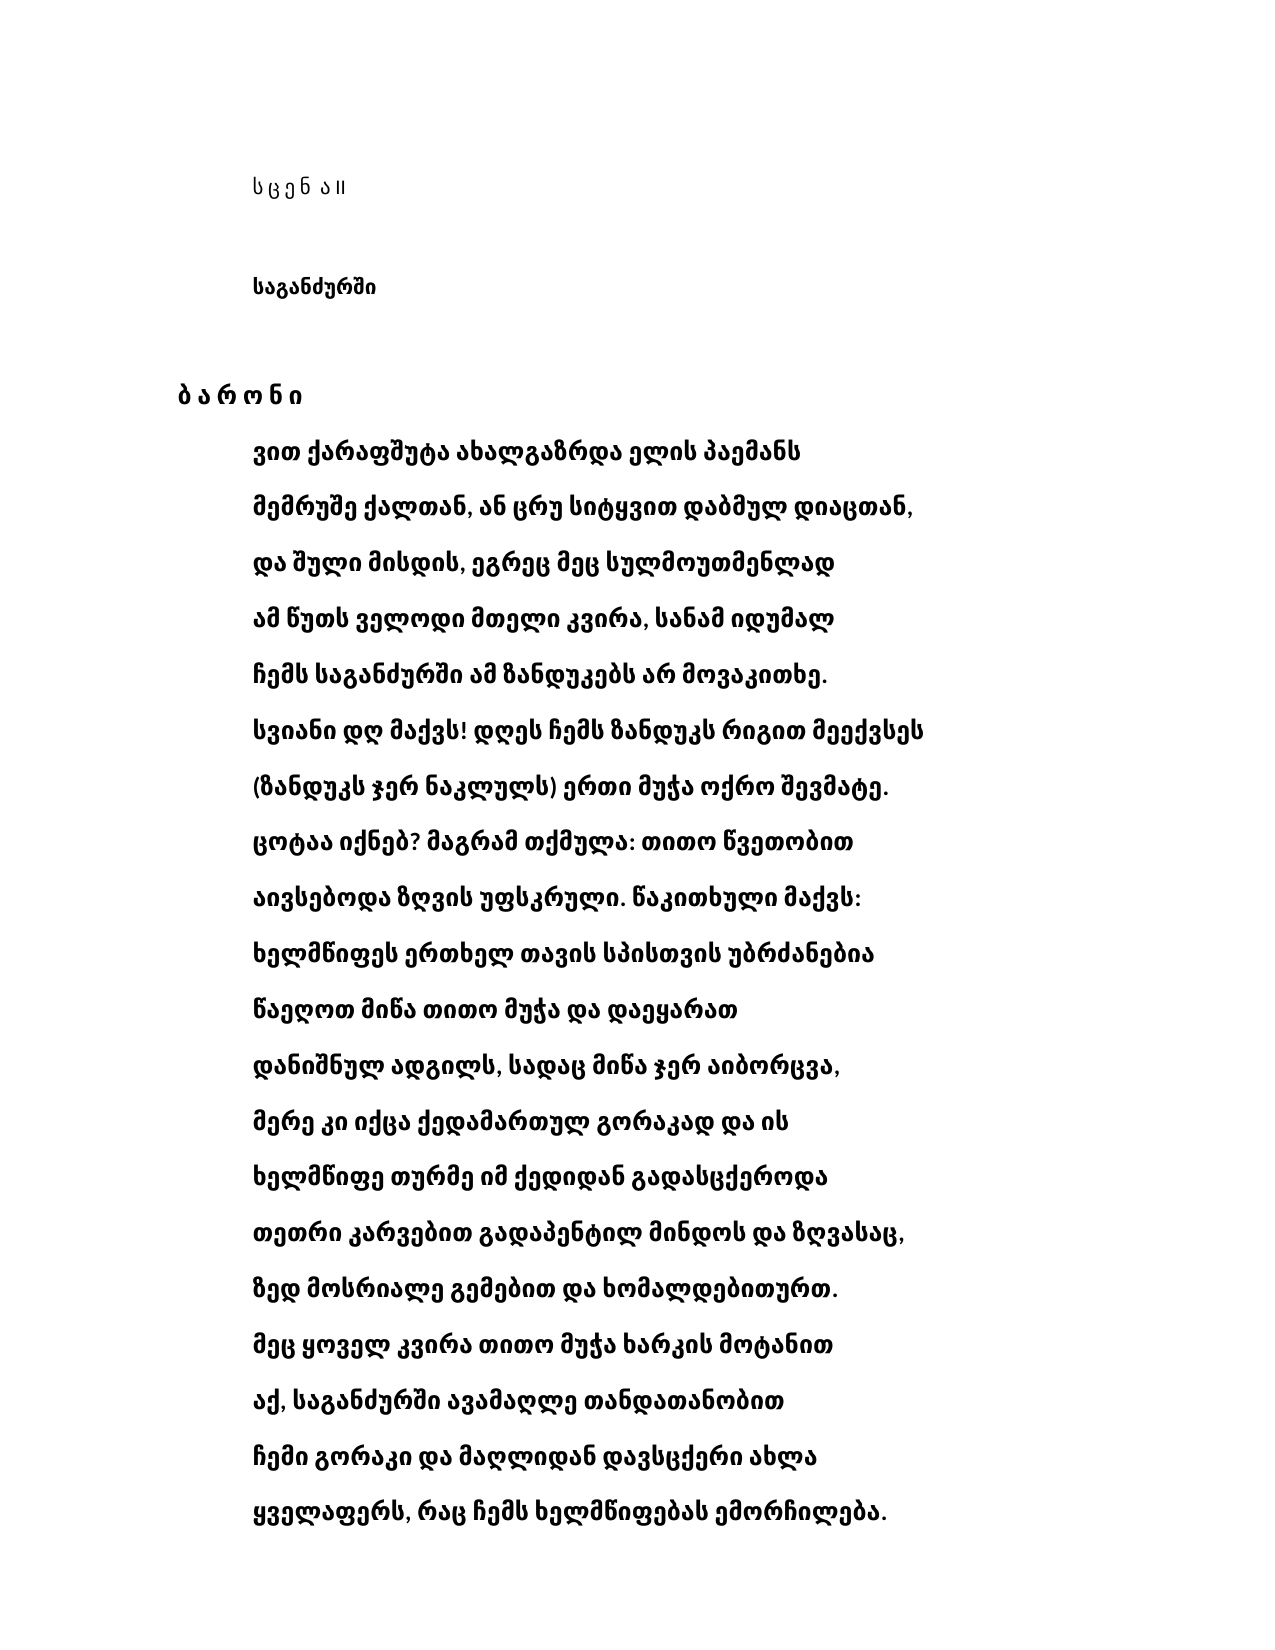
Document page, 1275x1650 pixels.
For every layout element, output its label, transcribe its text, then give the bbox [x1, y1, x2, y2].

text ხელმწიფეს ერთხელ თავის სპისთვის უბრძანებია [177, 938, 1186, 969]
text დანიშნულ ადგილს, სადაც მიწა ჯერ აიბორცვა, [177, 1050, 1186, 1080]
text ჩემს საგანძურში ამ ზანდუკებს არ მოვაკითხე. [177, 659, 1186, 689]
text ბ ა რ ო ნ ი [177, 380, 1186, 410]
text და შული მისდის, ეგრეც მეც სულმოუთმენლად [177, 547, 1186, 578]
text ხელმწიფე თურმე იმ ქედიდან გადასცქეროდა [177, 1161, 1186, 1192]
text აქ, საგანძურში ავამაღლე თანდათანობით [177, 1385, 1186, 1415]
text მეც ყოველ კვირა თითო მუჭა ხარკის მოტანით [177, 1329, 1186, 1359]
text ამ წუთს ველოდი მთელი კვირა, სანამ იდუმალ [177, 603, 1186, 634]
text საგანძურში [177, 274, 1186, 299]
text ყველაფერს, რაც ჩემს ხელმწიფებას ემორჩილება. [177, 1496, 1186, 1527]
text ზედ მოსრიალე გემებით და ხომალდებითურთ. [177, 1273, 1186, 1304]
text ს ც ე ნ ა II [177, 174, 1186, 199]
text მერე კი იქცა ქედამართულ გორაკად და ის [177, 1106, 1186, 1136]
text აივსებოდა ზღვის უფსკრული. წაკითხული მაქვს: [177, 882, 1186, 913]
text თეთრი კარვებით გადაპენტილ მინდოს და ზღვასაც, [177, 1217, 1186, 1248]
text ჩემი გორაკი და მაღლიდან დავსცქერი ახლა [177, 1441, 1186, 1471]
text მემრუშე ქალთან, ან ცრუ სიტყვით დაბმულ დიაცთან, [177, 491, 1186, 522]
text წაეღოთ მიწა თითო მუჭა და დაეყარათ [177, 994, 1186, 1024]
text სვიანი დღ მაქვს! დღეს ჩემს ზანდუკს რიგით მეექვსეს [177, 715, 1186, 745]
text ვით ქარაფშუტა ახალგაზრდა ელის პაემანს [177, 436, 1186, 466]
text (ზანდუკს ჯერ ნაკლულს) ერთი მუჭა ოქრო შევმატე. [177, 771, 1186, 801]
text ცოტაა იქნებ? მაგრამ თქმულა: თითო წვეთობით [177, 826, 1186, 857]
